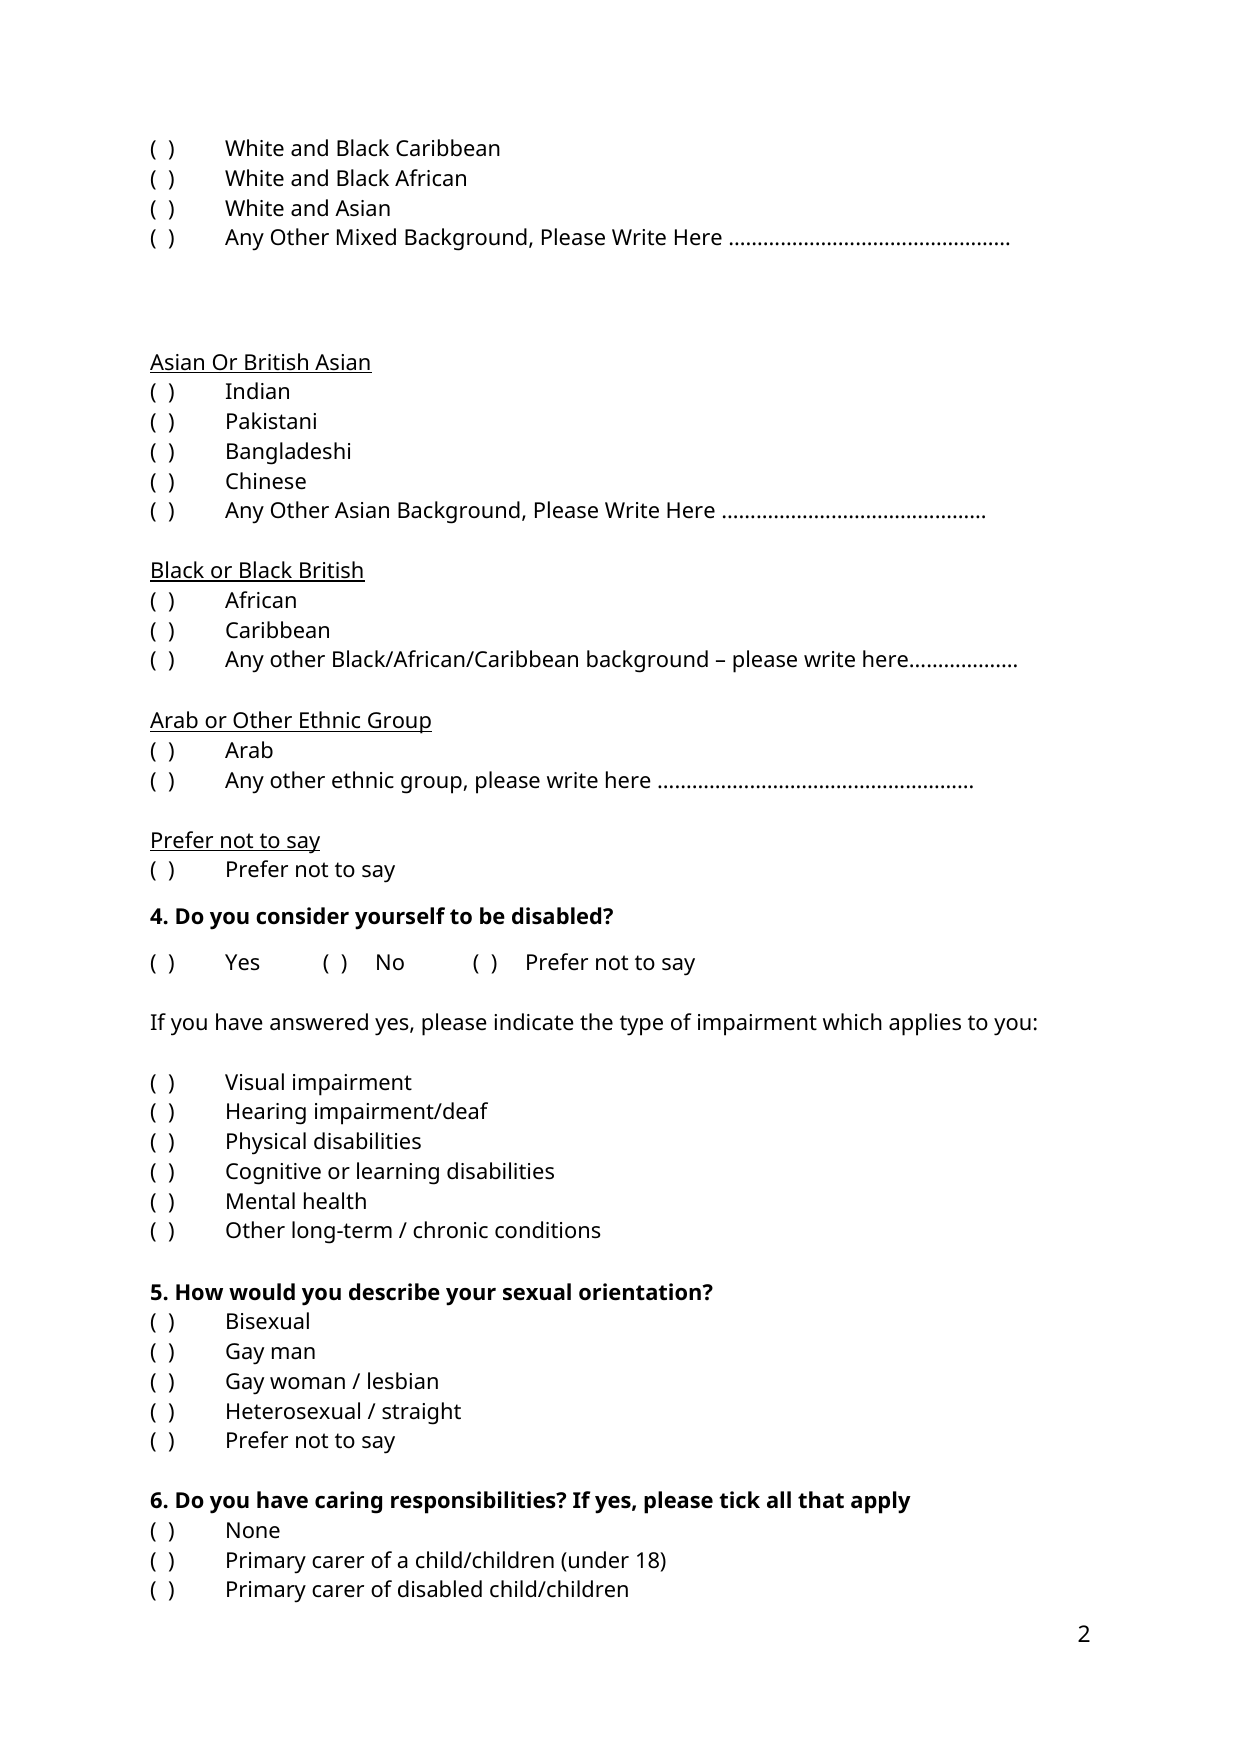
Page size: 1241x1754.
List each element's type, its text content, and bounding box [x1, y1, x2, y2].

text ( ) Primary carer of disabled child/children [150, 1574, 1090, 1604]
text Arab or Other Ethnic Group [150, 705, 1090, 735]
text ( ) Primary carer of a child/children (under 18) [150, 1544, 1090, 1574]
text ( ) Bisexual ( ) Gay man ( ) Gay woman / lesbian ( ) Heterosexual / straight ( ) Prefer not to say 6. Do you have caring responsibilities? If yes, please tick all that apply [150, 1306, 1090, 1515]
text Prefer not to say [150, 824, 1090, 854]
text ( ) African ( ) Caribbean ( ) Any other Black/African/Caribbean background – please write here…………….… [150, 585, 1090, 705]
text Asian Or British Asian [150, 346, 1090, 376]
text ( ) Prefer not to say [150, 854, 1090, 884]
text ( ) None [150, 1515, 1090, 1544]
text 4. Do you consider yourself to be disabled? [150, 901, 1090, 931]
text ( ) Arab ( ) Any other ethnic group, please write here …………….………………………………… [150, 735, 1090, 795]
text Black or Black British [150, 555, 1090, 585]
text ( ) White and Black Caribbean ( ) White and Black African ( ) White and Asian ( ) Any Other Mixed Background, Please Write Here …………….…………………………… [150, 133, 1090, 283]
text ( ) Yes ( ) No ( ) Prefer not to say If you have answered yes, please indicate the type of impairment which applies to you: [150, 947, 1090, 1037]
text ( ) Visual impairment ( ) Hearing impairment/deaf ( ) Physical disabilities ( ) Cognitive or learning disabilities ( ) Mental health ( ) Other long-term / chronic conditions [150, 1066, 1090, 1276]
text ( ) Indian ( ) Pakistani ( ) Bangladeshi ( ) Chinese ( ) Any Other Asian Background, Please Write Here …………….………………………… [150, 376, 1090, 525]
text 5. How would you describe your sexual orientation? [150, 1276, 1090, 1306]
